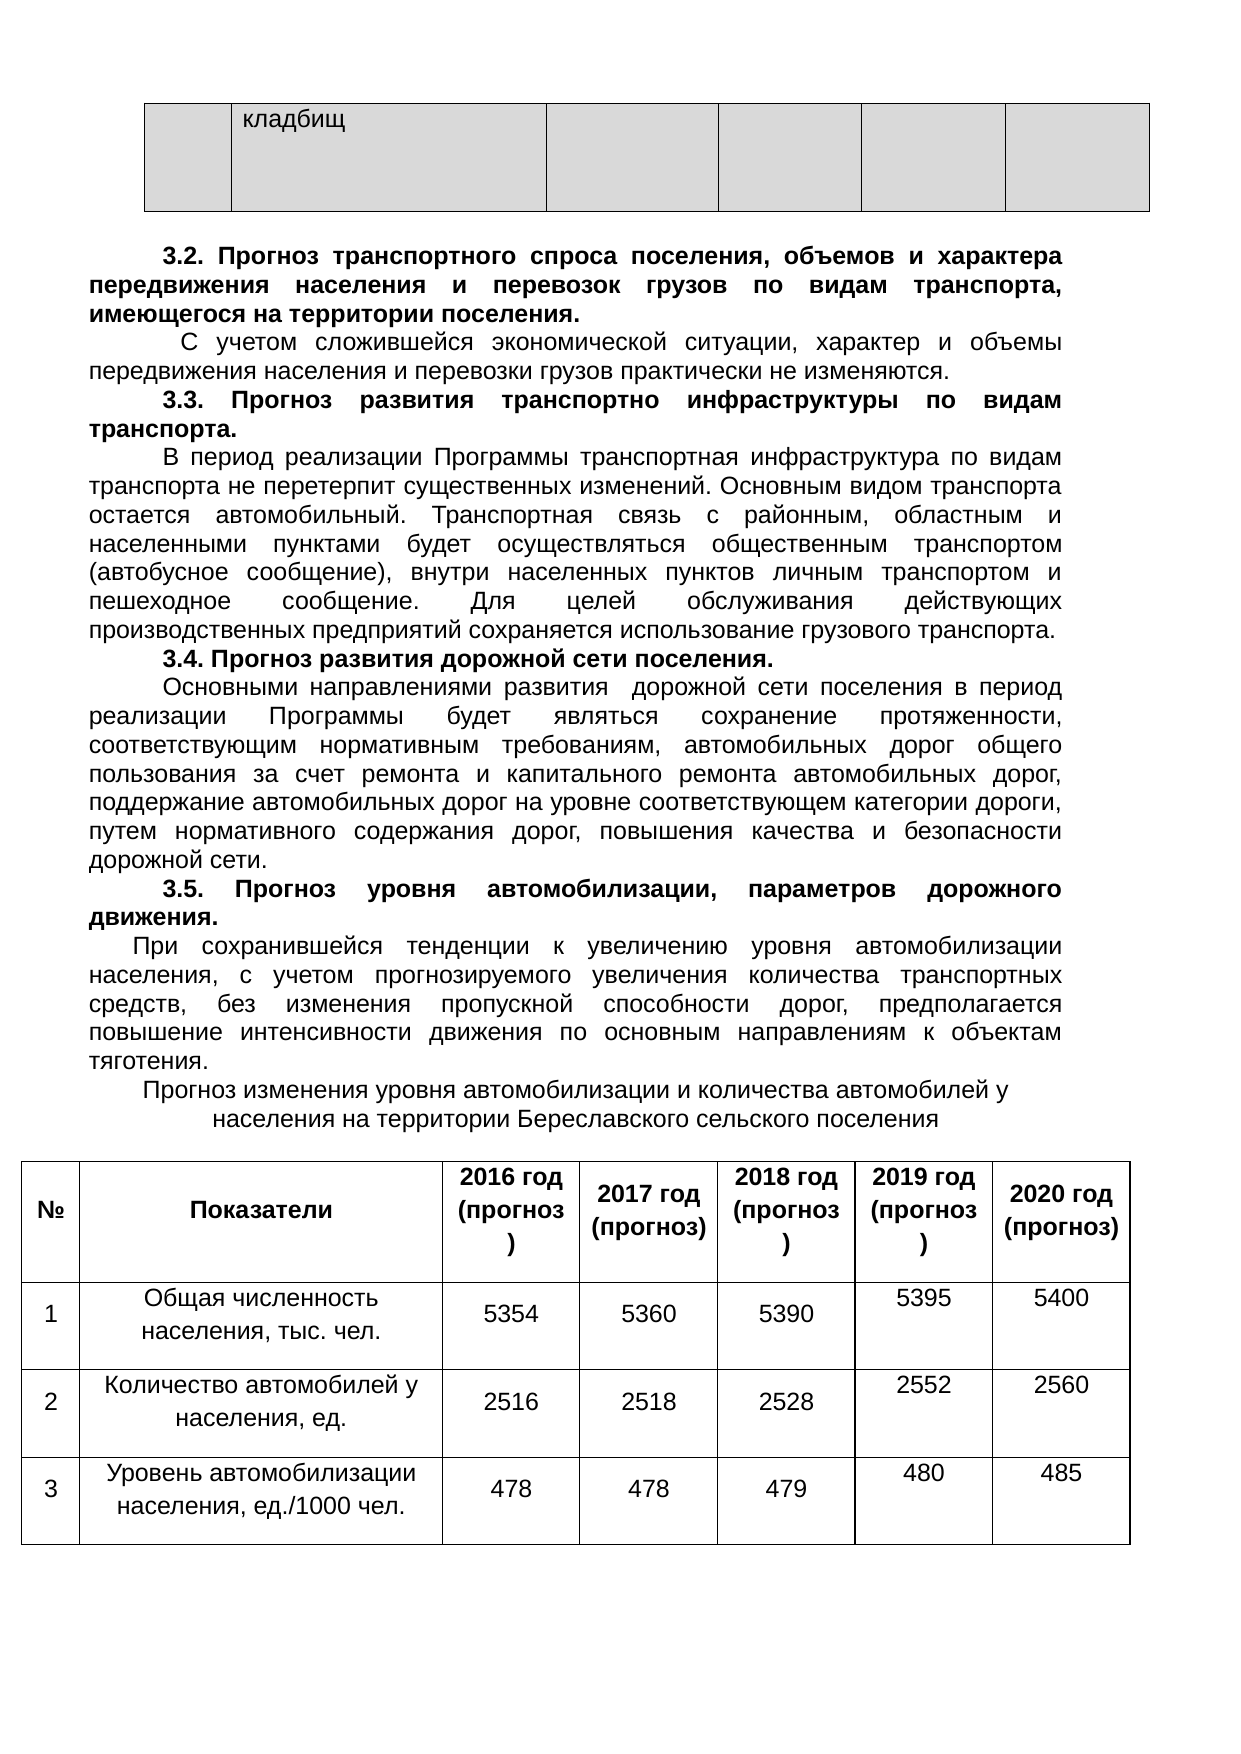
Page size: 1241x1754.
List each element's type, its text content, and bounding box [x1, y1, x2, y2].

table_cell 478 [580, 1458, 717, 1544]
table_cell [232, 104, 546, 211]
table_cell 485 [993, 1458, 1129, 1544]
text 3.3. Прогноз развития транспортно инфраструктуры по видам транспорта. [88, 385, 1063, 442]
table_cell Уровень автомобилизации населения, ед./1000 чел. [80, 1458, 442, 1544]
table_cell 2528 [718, 1370, 854, 1457]
table_cell Количество автомобилей у населения, ед. [80, 1370, 442, 1457]
table_cell 1 [719, 104, 861, 211]
table_cell Общая численность населения, тыс. чел. [80, 1283, 442, 1369]
table_cell 478 [443, 1458, 579, 1544]
table_header 2018 год (прогноз) [718, 1162, 854, 1282]
table_header № [22, 1162, 79, 1282]
text 3.5. Прогноз уровня автомобилизации, параметров дорожного движения. [88, 873, 1063, 931]
table_cell 5360 [580, 1283, 717, 1369]
table_cell 1 [22, 1283, 79, 1369]
text В период реализации Программы транспортная инфраструктура по видам транспорта не перетерпит существенных изменений. Основным видом транспорта остается автомобильный. Транспортная связь с районным, областным и населенными пунктами будет осуществляться общественным транспортом (автобусное сообщение), внутри населенных пунктов личным транспортом и пешеходное сообщение. Для целей обслуживания действующих производственных предприятий сохраняется использование грузового транспорта. [88, 442, 1063, 643]
table_cell 3 [22, 1458, 79, 1544]
table_cell 480 [856, 1458, 992, 1544]
table_cell 5354 [443, 1283, 579, 1369]
table_cell 1 [1006, 104, 1149, 211]
table_header 2017 год (прогноз) [580, 1162, 717, 1282]
table_cell 479 [718, 1458, 854, 1544]
table_header 2016 год (прогноз) [443, 1162, 579, 1282]
table_cell 2560 [993, 1370, 1129, 1457]
table_cell единиц [547, 104, 718, 211]
table_cell 2 [22, 1370, 79, 1457]
text С учетом сложившейся экономической ситуации, характер и объемы передвижения населения и перевозки грузов практически не изменяются. [88, 327, 1063, 385]
table_header 2019 год (прогноз) [856, 1162, 992, 1282]
table_cell 1 [862, 104, 1005, 211]
table_cell 5395 [856, 1283, 992, 1369]
table_cell 2552 [856, 1370, 992, 1457]
table_cell 2516 [443, 1370, 579, 1457]
table_header 2020 год (прогноз) [993, 1162, 1129, 1282]
text Основными направлениями развития дорожной сети поселения в период реализации Программы будет являться сохранение протяженности, соответствующим нормативным требованиям, автомобильных дорог общего пользования за счет ремонта и капитального ремонта автомобильных дорог, поддержание автомобильных дорог на уровне соответствующем категории дороги, путем нормативного содержания дорог, повышения качества и безопасности дорожной сети. [88, 672, 1063, 873]
text 3.4. Прогноз развития дорожной сети поселения. [88, 643, 1063, 672]
text 3.2. Прогноз транспортного спроса поселения, объемов и характера передвижения населения и перевозок грузов по видам транспорта, имеющегося на территории поселения. [88, 241, 1063, 327]
table_header Показатели [80, 1162, 442, 1282]
table_cell 5390 [718, 1283, 854, 1369]
table_cell 2518 [580, 1370, 717, 1457]
table_cell 6 [145, 104, 231, 211]
text При сохранившейся тенденции к увеличению уровня автомобилизации населения, с учетом прогнозируемого увеличения количества транспортных средств, без изменения пропускной способности дорог, предполагается повышение интенсивности движения по основным направлениям к объектам тяготения. [88, 931, 1063, 1075]
table_cell 5400 [993, 1283, 1129, 1369]
text Прогноз изменения уровня автомобилизации и количества автомобилей у населения на территории Береславского сельского поселения [88, 1075, 1063, 1132]
